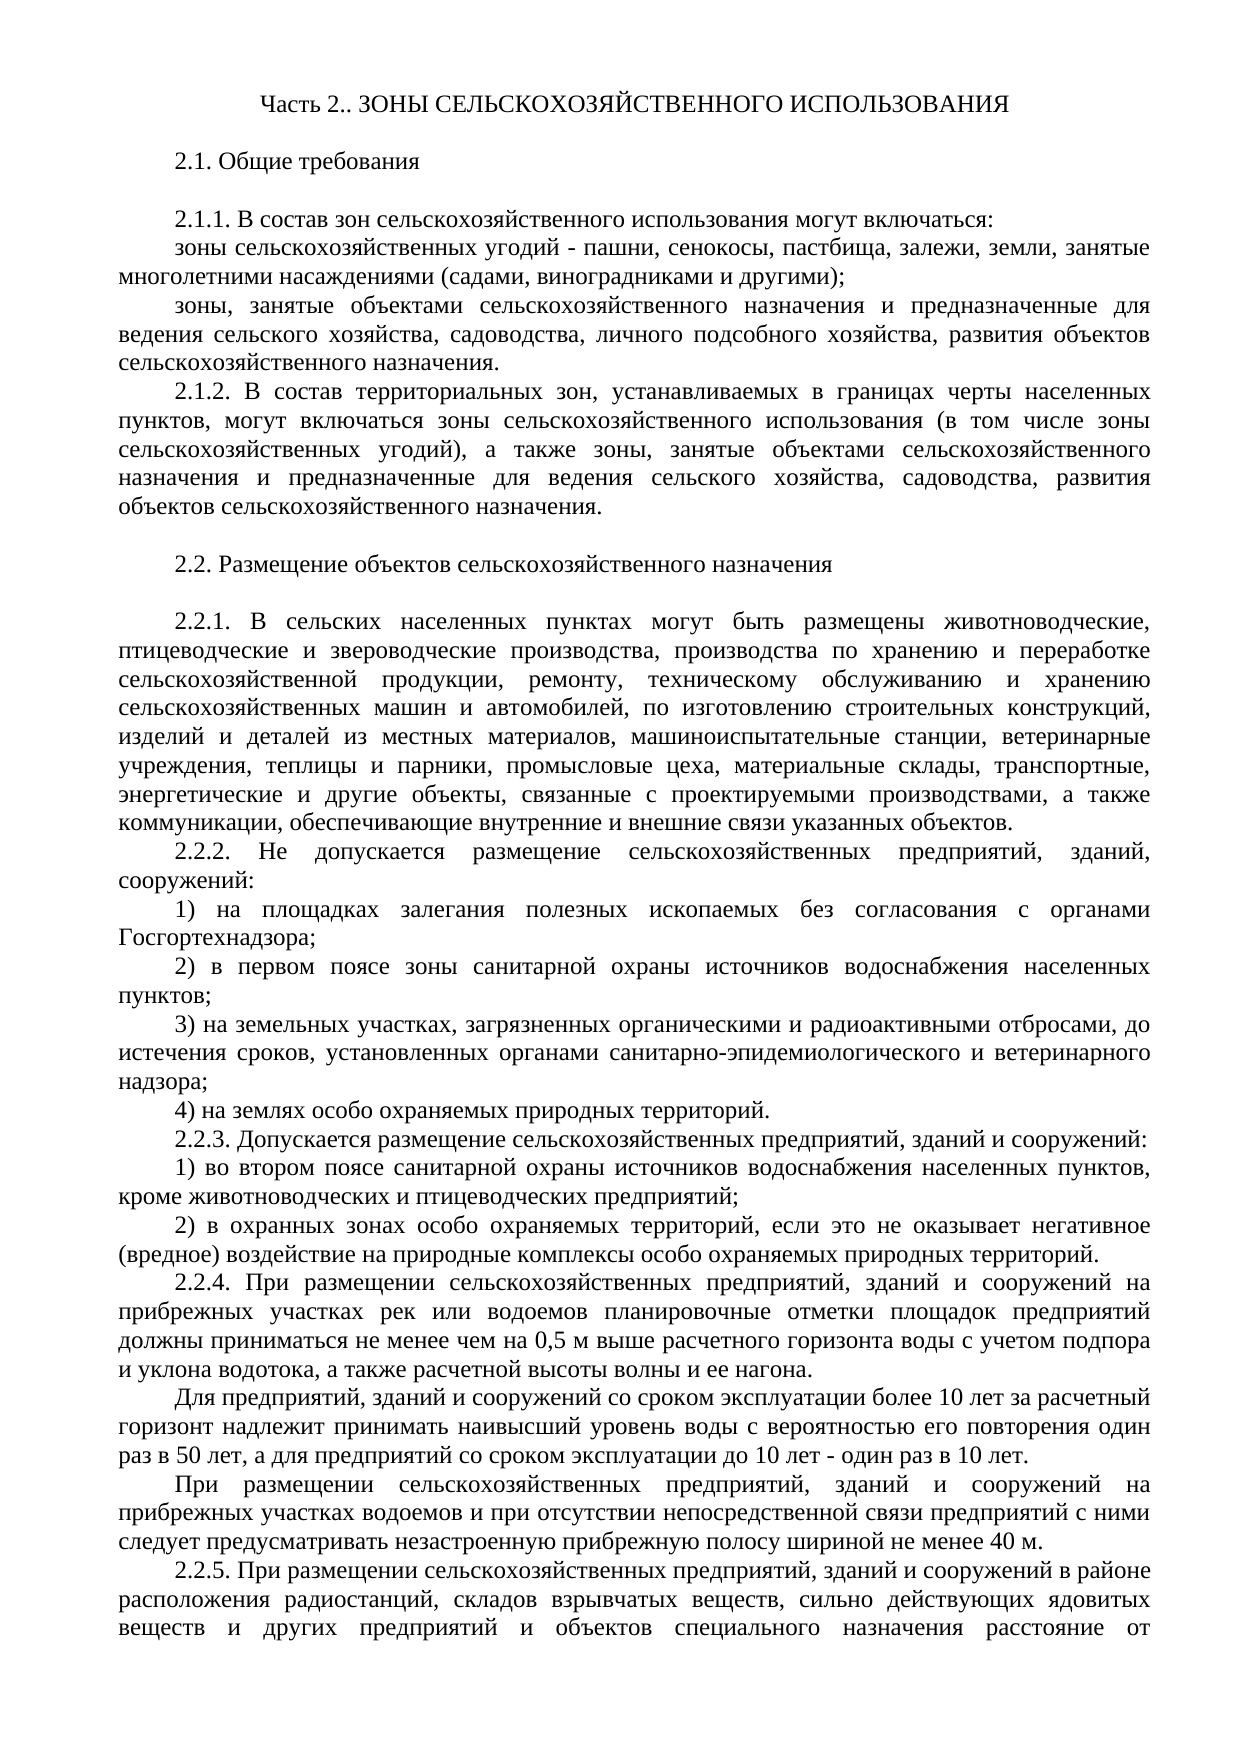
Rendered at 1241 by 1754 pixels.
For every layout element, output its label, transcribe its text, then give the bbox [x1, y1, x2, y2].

text Часть 2.. ЗОНЫ СЕЛЬСКОХОЗЯЙСТВЕННОГО ИСПОЛЬЗОВАНИЯ [118, 89, 1152, 117]
text 2.1.2. В состав территориальных зон, устанавливаемых в границах черты населенных пунктов, могут включаться зоны сельскохозяйственного использования (в том числе зоны сельскохозяйственных угодий), а также зоны, занятые объектами сельскохозяйственного назначения и предназначенные для ведения сельского хозяйства, садоводства, развития объектов сельскохозяйственного назначения. [118, 376, 1152, 520]
text 2.2.3. Допускается размещение сельскохозяйственных предприятий, зданий и сооружений: [118, 1124, 1152, 1152]
text 2.1. Общие требования [118, 146, 1152, 175]
text 2.2.4. При размещении сельскохозяйственных предприятий, зданий и сооружений на прибрежных участках рек или водоемов планировочные отметки площадок предприятий должны приниматься не менее чем на выше расчетного горизонта воды с учетом подпора и уклона водотока, а также расчетной высоты волны и ее нагона. [118, 1267, 1152, 1382]
text 2.2.2. Не допускается размещение сельскохозяйственных предприятий, зданий, сооружений: [118, 836, 1152, 894]
text 2.2. Размещение объектов сельскохозяйственного назначения [118, 549, 1152, 577]
text 1) во втором поясе санитарной охраны источников водоснабжения населенных пунктов, кроме животноводческих и птицеводческих предприятий; [118, 1152, 1152, 1210]
text 1) на площадках залегания полезных ископаемых без согласования с органами Госгортехнадзора; [118, 894, 1152, 951]
text 3) на земельных участках, загрязненных органическими и радиоактивными отбросами, до истечения сроков, установленных органами санитарно-эпидемиологического и ветеринарного надзора; [118, 1009, 1152, 1095]
text 4) на землях особо охраняемых природных территорий. [118, 1095, 1152, 1124]
text Для предприятий, зданий и сооружений со сроком эксплуатации более 10 лет за расчетный горизонт надлежит принимать наивысший уровень воды с вероятностью его повторения один раз в 50 лет, а для предприятий со сроком эксплуатации до 10 лет - один раз в 10 лет. [118, 1382, 1152, 1469]
text 2.2.1. В сельских населенных пунктах могут быть размещены животноводческие, птицеводческие и звероводческие производства, производства по хранению и переработке сельскохозяйственной продукции, ремонту, техническому обслуживанию и хранению сельскохозяйственных машин и автомобилей, по изготовлению строительных конструкций, изделий и деталей из местных материалов, машиноиспытательные станции, ветеринарные учреждения, теплицы и парники, промысловые цеха, материальные склады, транспортные, энергетические и другие объекты, связанные с проектируемыми производствами, а также коммуникации, обеспечивающие внутренние и внешние связи указанных объектов. [118, 606, 1152, 836]
text 2.1.1. В состав зон сельскохозяйственного использования могут включаться: [118, 204, 1152, 232]
text зоны сельскохозяйственных угодий - пашни, сенокосы, пастбища, залежи, земли, занятые многолетними насаждениями (садами, виноградниками и другими); [118, 232, 1152, 290]
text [118, 1555, 1152, 1641]
text 2) в первом поясе зоны санитарной охраны источников водоснабжения населенных пунктов; [118, 951, 1152, 1009]
text 2) в охранных зонах особо охраняемых территорий, если это не оказывает негативное (вредное) воздействие на природные комплексы особо охраняемых природных территорий. [118, 1210, 1152, 1267]
text зоны, занятые объектами сельскохозяйственного назначения и предназначенные для ведения сельского хозяйства, садоводства, личного подсобного хозяйства, развития объектов сельскохозяйственного назначения. [118, 290, 1152, 376]
text При размещении сельскохозяйственных предприятий, зданий и сооружений на прибрежных участках водоемов и при отсутствии непосредственной связи предприятий с ними следует предусматривать незастроенную прибрежную полосу шириной не менее . [118, 1469, 1152, 1555]
